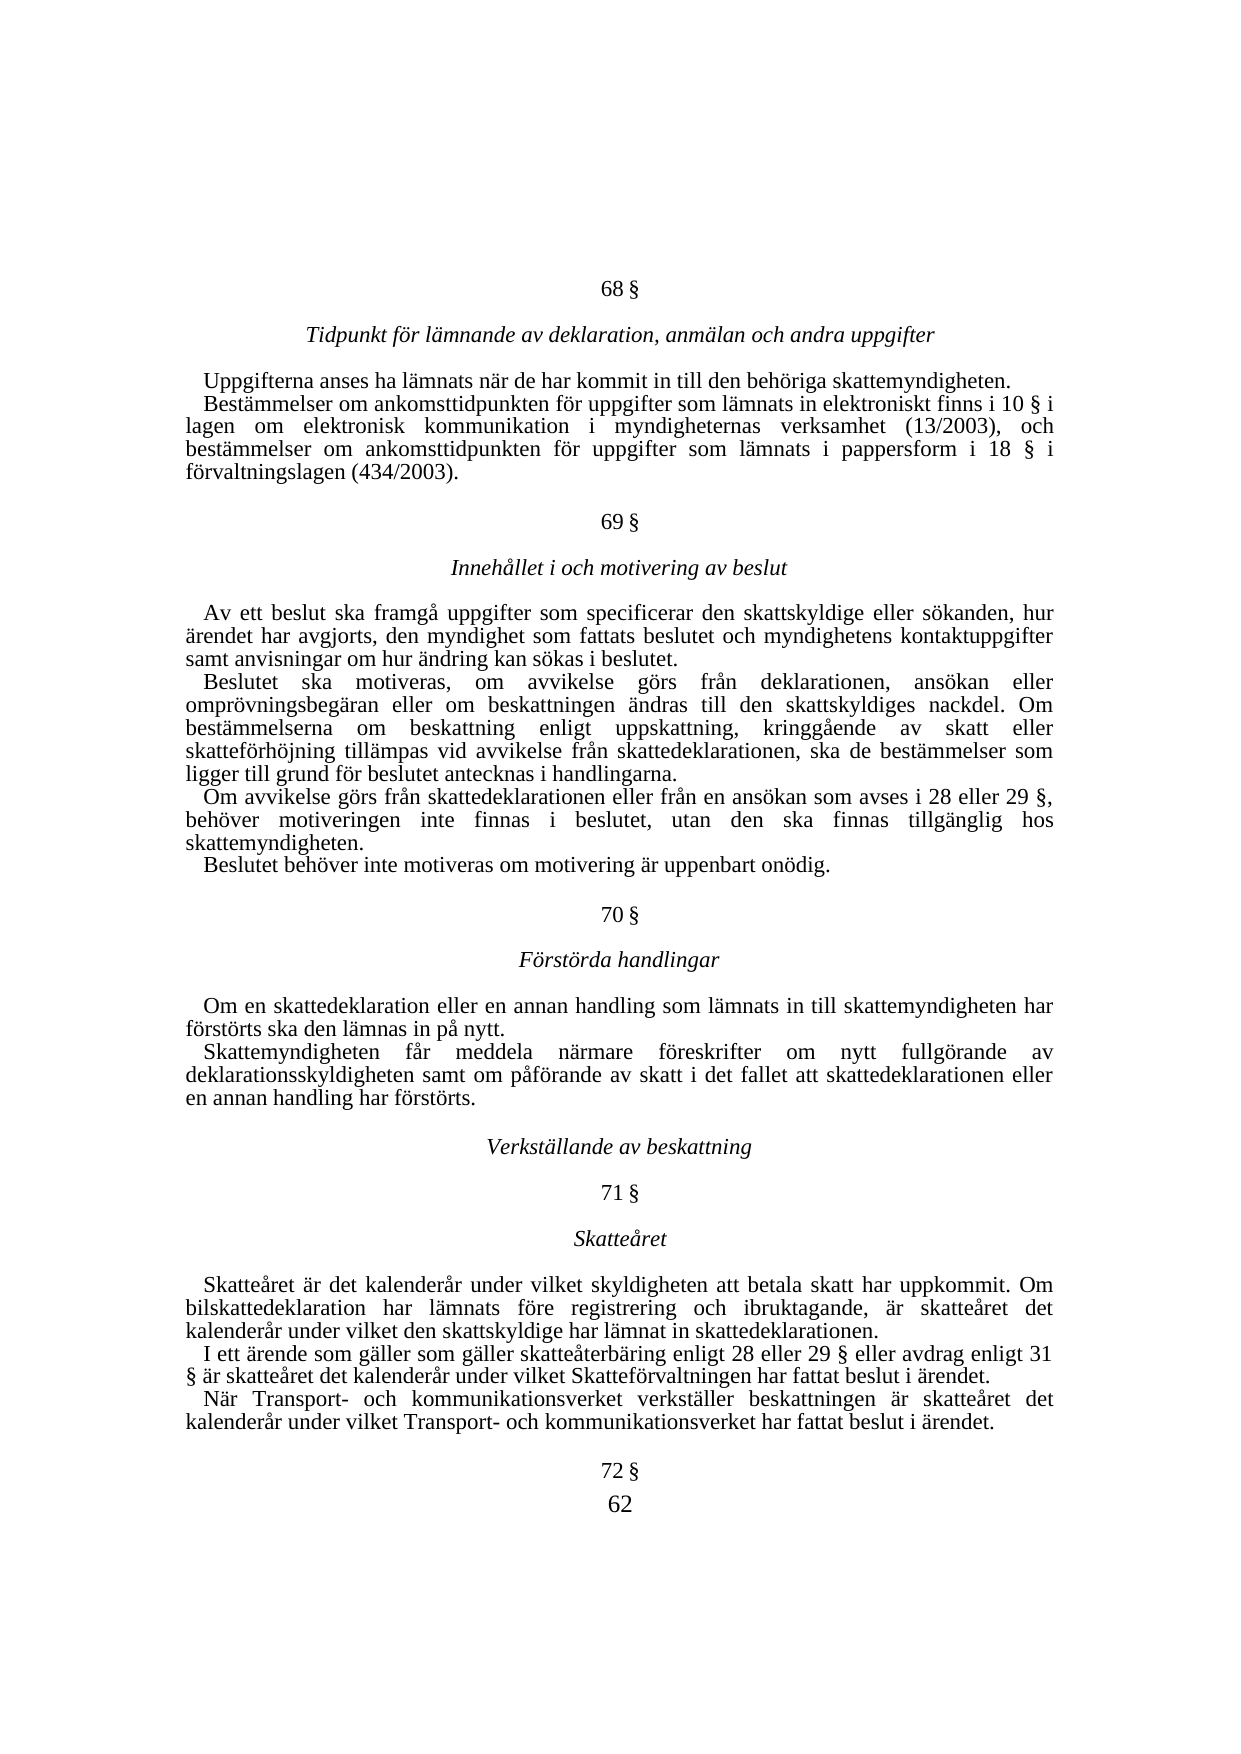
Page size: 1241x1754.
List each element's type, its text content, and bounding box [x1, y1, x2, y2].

text Av ett beslut ska framgå uppgifter som specificerar den skattskyldige eller sökanden, hur ärendet har avgjorts, den myndighet som fattats beslutet och myndighetens kontaktuppgifter samt anvisningar om hur ändring kan sökas i beslutet. [185, 602, 1055, 671]
text I ett ärende som gäller som gäller skatteåterbäring enligt 28 eller 29 § eller avdrag enligt 31 § är skatteåret det kalenderår under vilket Skatteförvaltningen har fattat beslut i ärendet. [185, 1343, 1055, 1388]
text Innehållet i och motivering av beslut [185, 557, 1055, 579]
text Skatteåret är det kalenderår under vilket skyldigheten att betala skatt har uppkommit. Om bilskattedeklaration har lämnats före registrering och ibruktagande, är skatteåret det kalenderår under vilket den skattskyldige har lämnat in skattedeklarationen. [185, 1274, 1055, 1343]
text Bestämmelser om ankomsttidpunkten för uppgifter som lämnats in elektroniskt finns i 10 § i lagen om elektronisk kommunikation i myndigheternas verksamhet (13/2003), och bestämmelser om ankomsttidpunkten för uppgifter som lämnats i pappersform i 18 § i förvaltningslagen (434/2003). [185, 393, 1055, 484]
text Om en skattedeklaration eller en annan handling som lämnats in till skattemyndigheten har förstörts ska den lämnas in på nytt. [185, 995, 1055, 1041]
text Skatteåret [185, 1228, 1055, 1251]
text 68 § [185, 278, 1055, 301]
text 70 § [185, 904, 1055, 927]
text 72 § [185, 1461, 1055, 1483]
text När Transport- och kommunikationsverket verkställer beskattningen är skatteåret det kalenderår under vilket Transport- och kommunikationsverket har fattat beslut i ärendet. [185, 1388, 1055, 1434]
text Beslutet ska motiveras, om avvikelse görs från deklarationen, ansökan eller omprövningsbegäran eller om beskattningen ändras till den skattskyldiges nackdel. Om bestämmelserna om beskattning enligt uppskattning, kringgående av skatt eller skatteförhöjning tillämpas vid avvikelse från skattedeklarationen, ska de bestämmelser som ligger till grund för beslutet antecknas i handlingarna. [185, 671, 1055, 786]
text Tidpunkt för lämnande av deklaration, anmälan och andra uppgifter [185, 324, 1055, 347]
text Förstörda handlingar [185, 949, 1055, 972]
text Uppgifterna anses ha lämnats när de har kommit in till den behöriga skattemyndigheten. [185, 370, 1055, 393]
text Skattemyndigheten får meddela närmare föreskrifter om nytt fullgörande av deklarationsskyldigheten samt om påförande av skatt i det fallet att skattedeklarationen eller en annan handling har förstörts. [185, 1041, 1055, 1110]
text Om avvikelse görs från skattedeklarationen eller från en ansökan som avses i 28 eller 29 §, behöver motiveringen inte finnas i beslutet, utan den ska finnas tillgänglig hos skattemyndigheten. [185, 786, 1055, 854]
text Beslutet behöver inte motiveras om motivering är uppenbart onödig. [185, 854, 1055, 877]
text Verkställande av beskattning [185, 1136, 1055, 1159]
text 69 § [185, 511, 1055, 534]
text 71 § [185, 1182, 1055, 1205]
